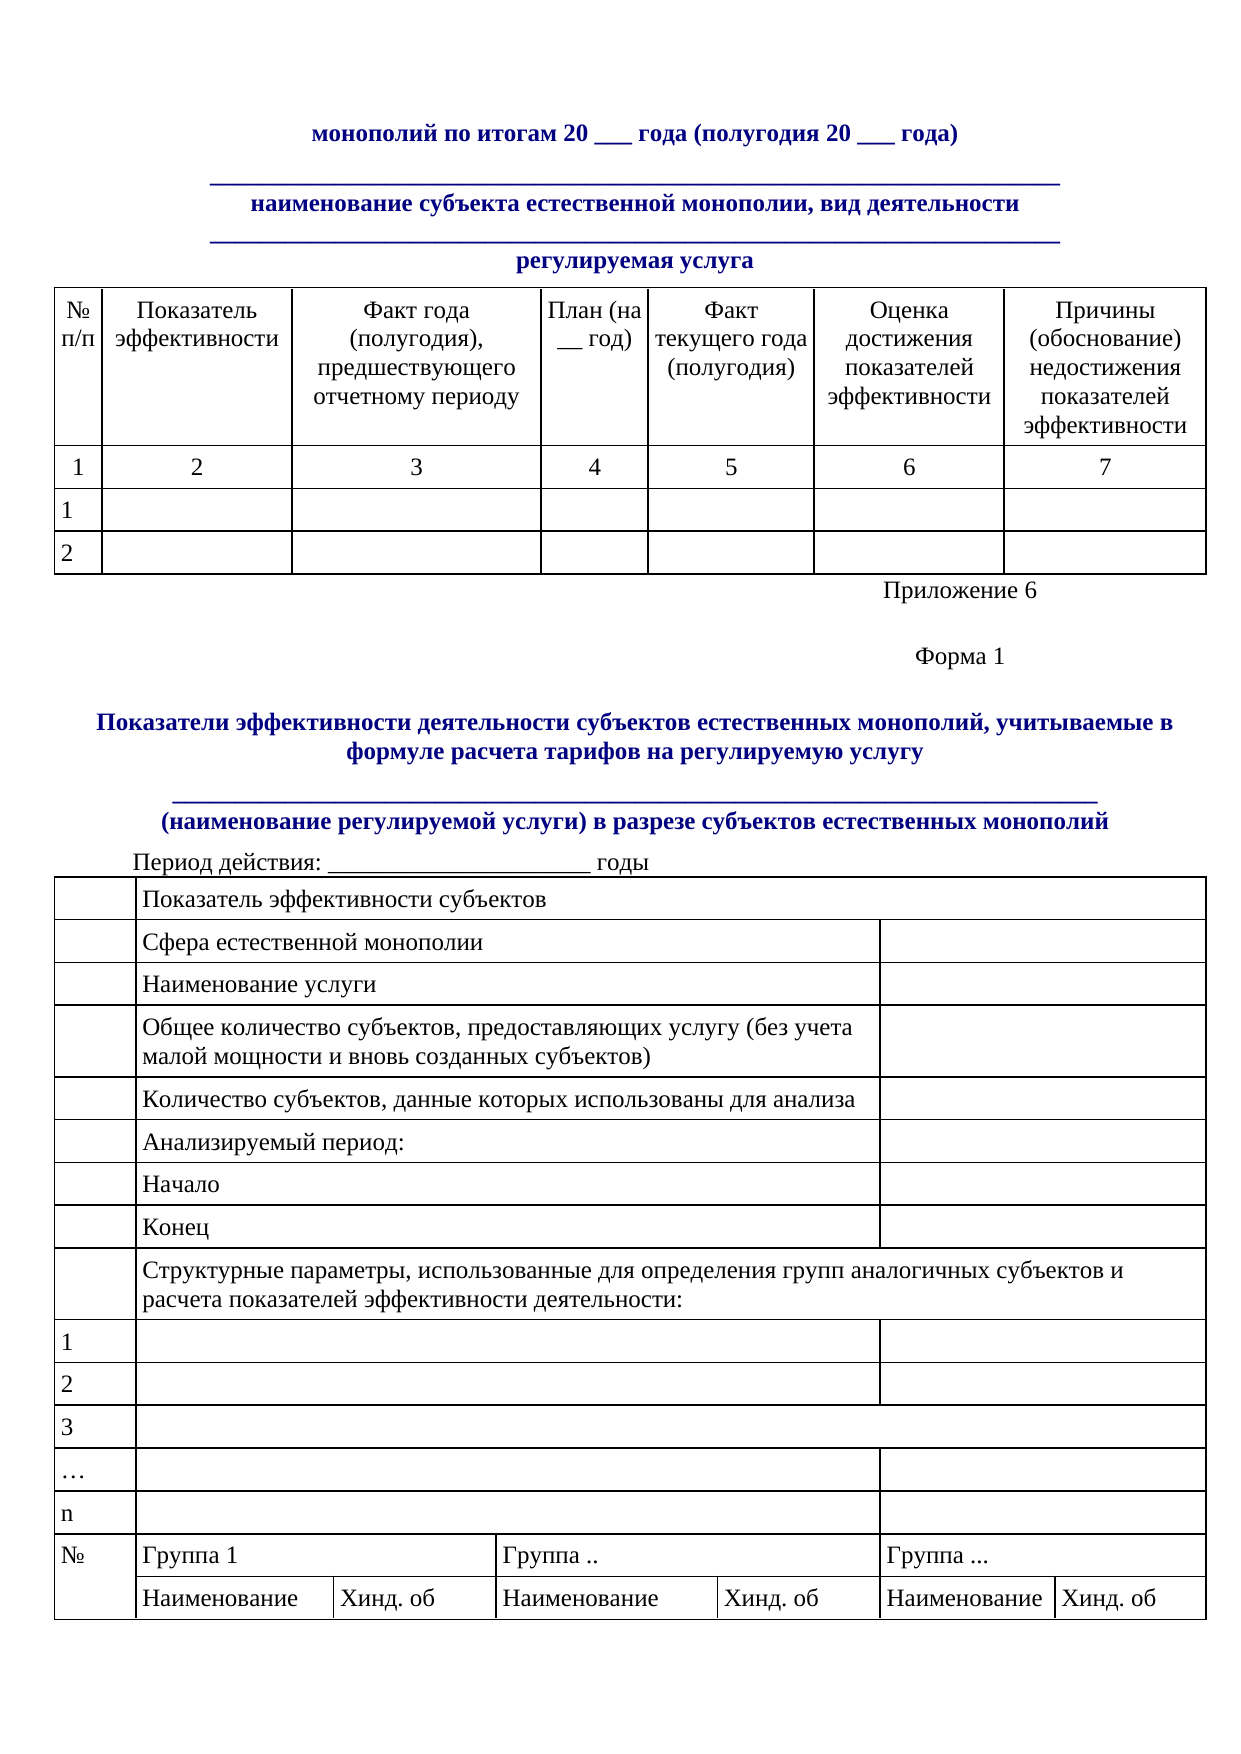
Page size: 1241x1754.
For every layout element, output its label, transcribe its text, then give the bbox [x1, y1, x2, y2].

table_cell [55, 1163, 135, 1204]
table_cell [881, 1492, 1205, 1533]
table_cell [137, 1449, 879, 1490]
table_header Показатель эффективности субъектов [137, 878, 1205, 919]
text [59, 118, 1211, 147]
table_cell Конец [137, 1206, 879, 1247]
table_cell [103, 489, 291, 530]
table_header Оценка достижения показателей эффективности [815, 288, 1004, 445]
table_cell 5 [649, 446, 813, 487]
table_cell 3 [293, 446, 540, 487]
table_cell 4 [542, 446, 647, 487]
table_cell [649, 489, 813, 530]
table_cell [137, 1320, 879, 1362]
table_cell Количество субъектов, данные которых использованы для анализа [137, 1078, 879, 1119]
text __________________________________________________________________________ (наименование регулируемой услуги) в разрезе субъектов естественных монополий [59, 777, 1211, 835]
table_cell [881, 1163, 1205, 1204]
text Период действия: _____________________ годы [59, 847, 1211, 876]
table_cell 6 [815, 446, 1003, 487]
table_cell [881, 1006, 1205, 1076]
table_cell [103, 532, 291, 573]
table_cell [55, 963, 135, 1004]
table_cell [881, 1320, 1205, 1362]
table_cell n [55, 1492, 135, 1533]
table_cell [497, 1577, 717, 1618]
table_cell Начало [137, 1163, 879, 1204]
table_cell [881, 1577, 1054, 1618]
table_header № п/п [55, 288, 102, 445]
table_cell 3 [55, 1406, 135, 1447]
table_cell 2 [103, 446, 291, 487]
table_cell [137, 1577, 333, 1618]
table_cell [881, 1363, 1205, 1404]
table_cell [293, 532, 540, 573]
table_cell [55, 1006, 135, 1076]
table_cell [815, 489, 1003, 530]
table_cell … [55, 1449, 135, 1490]
table_cell [137, 1492, 879, 1533]
table_cell Xинд. об [718, 1577, 879, 1618]
table_cell [815, 532, 1003, 573]
table_cell Общее количество субъектов, предоставляющих услугу (без учета малой мощности и вновь созданных субъектов) [137, 1006, 879, 1076]
table_cell [55, 1249, 135, 1319]
table_cell Наименование услуги [137, 963, 879, 1004]
table_cell 1 [55, 1320, 135, 1362]
table_header [55, 878, 135, 919]
table_cell [881, 963, 1205, 1004]
table_cell № [55, 1535, 135, 1618]
table_cell [55, 1078, 135, 1119]
table_cell [881, 1120, 1205, 1162]
table_header Причины (обоснование) недостижения показателей эффективности [1005, 288, 1205, 445]
table_cell Анализируемый период: [137, 1120, 879, 1162]
table_cell [55, 920, 135, 962]
table_cell 7 [1005, 446, 1205, 487]
table_cell [137, 1406, 1205, 1447]
table_cell [55, 1206, 135, 1247]
table_cell 2 [55, 532, 101, 573]
table_cell [55, 1120, 135, 1162]
text Форма 1 [709, 641, 1211, 670]
table_cell Структурные параметры, использованные для определения групп аналогичных субъектов и расчета показателей эффективности деятельности: [137, 1249, 1205, 1319]
table_cell [137, 1363, 879, 1404]
table_cell Сфера естественной монополии [137, 920, 879, 962]
table_cell [881, 1449, 1205, 1490]
text Показатели эффективности деятельности субъектов естественных монополий, учитываемые в формуле расчета тарифов на регулируемую услугу [59, 707, 1211, 765]
table_header Факт текущего года (полугодия) [649, 288, 814, 445]
table_cell 1 [55, 489, 101, 530]
table_cell 1 [55, 446, 101, 487]
table_cell [881, 1206, 1205, 1247]
table_cell Xинд. об [1056, 1577, 1205, 1618]
table_cell Группа 1 [137, 1535, 495, 1576]
table_cell 2 [55, 1363, 135, 1404]
table_cell Группа ... [881, 1535, 1205, 1576]
table_cell [293, 489, 540, 530]
text Приложение 6 [709, 575, 1211, 603]
table_header Факт года (полугодия), предшествующего отчетному периоду [293, 288, 541, 445]
table_cell [649, 532, 813, 573]
table_header План (на __ год) [542, 288, 648, 445]
table_cell [542, 489, 647, 530]
table_cell Xинд. об [334, 1577, 495, 1618]
table_header Показатель эффективности [103, 288, 292, 445]
table_cell [542, 532, 647, 573]
table_cell [881, 920, 1205, 962]
table_cell Группа .. [497, 1535, 879, 1576]
table_cell [1005, 532, 1205, 573]
table_cell [881, 1078, 1205, 1119]
table_cell [1005, 489, 1205, 530]
